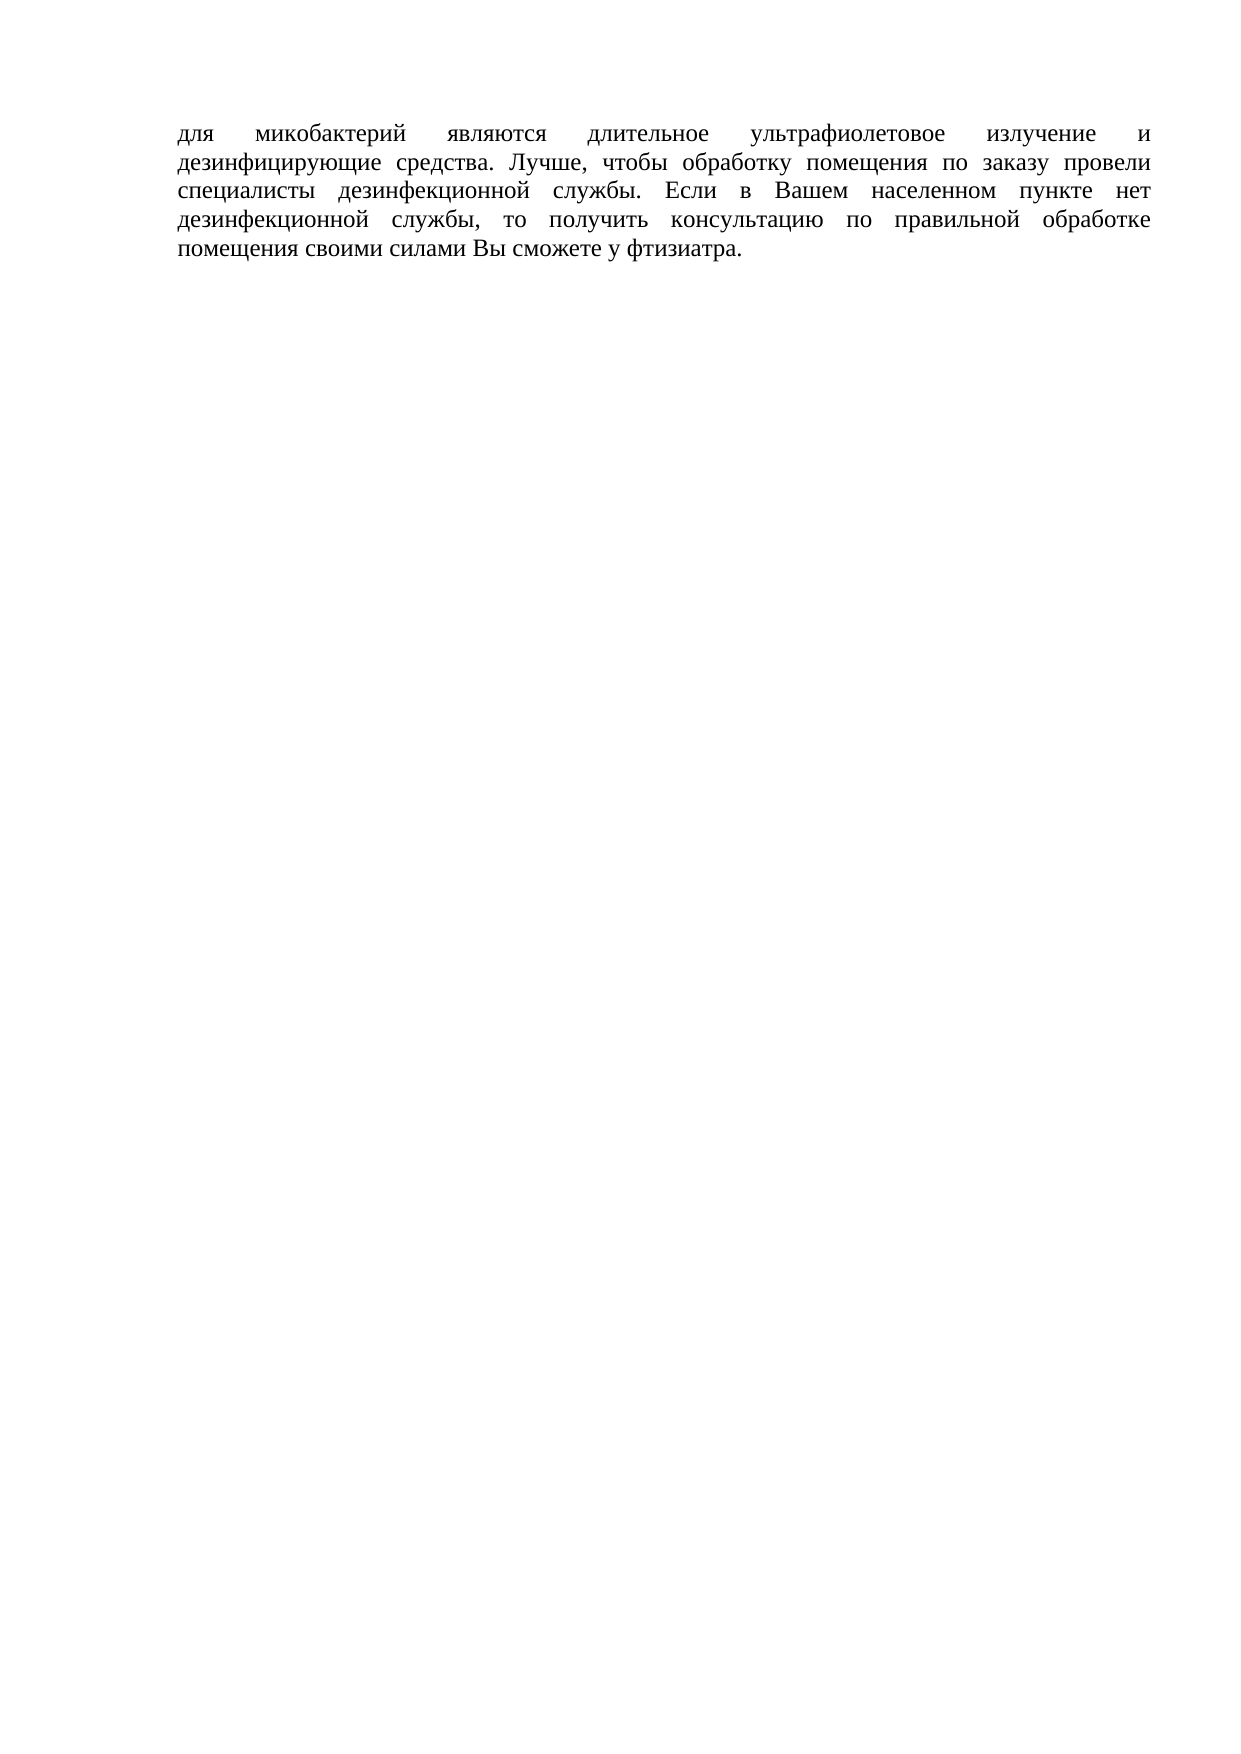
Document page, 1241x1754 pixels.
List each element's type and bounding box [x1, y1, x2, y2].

text [177, 118, 1152, 262]
